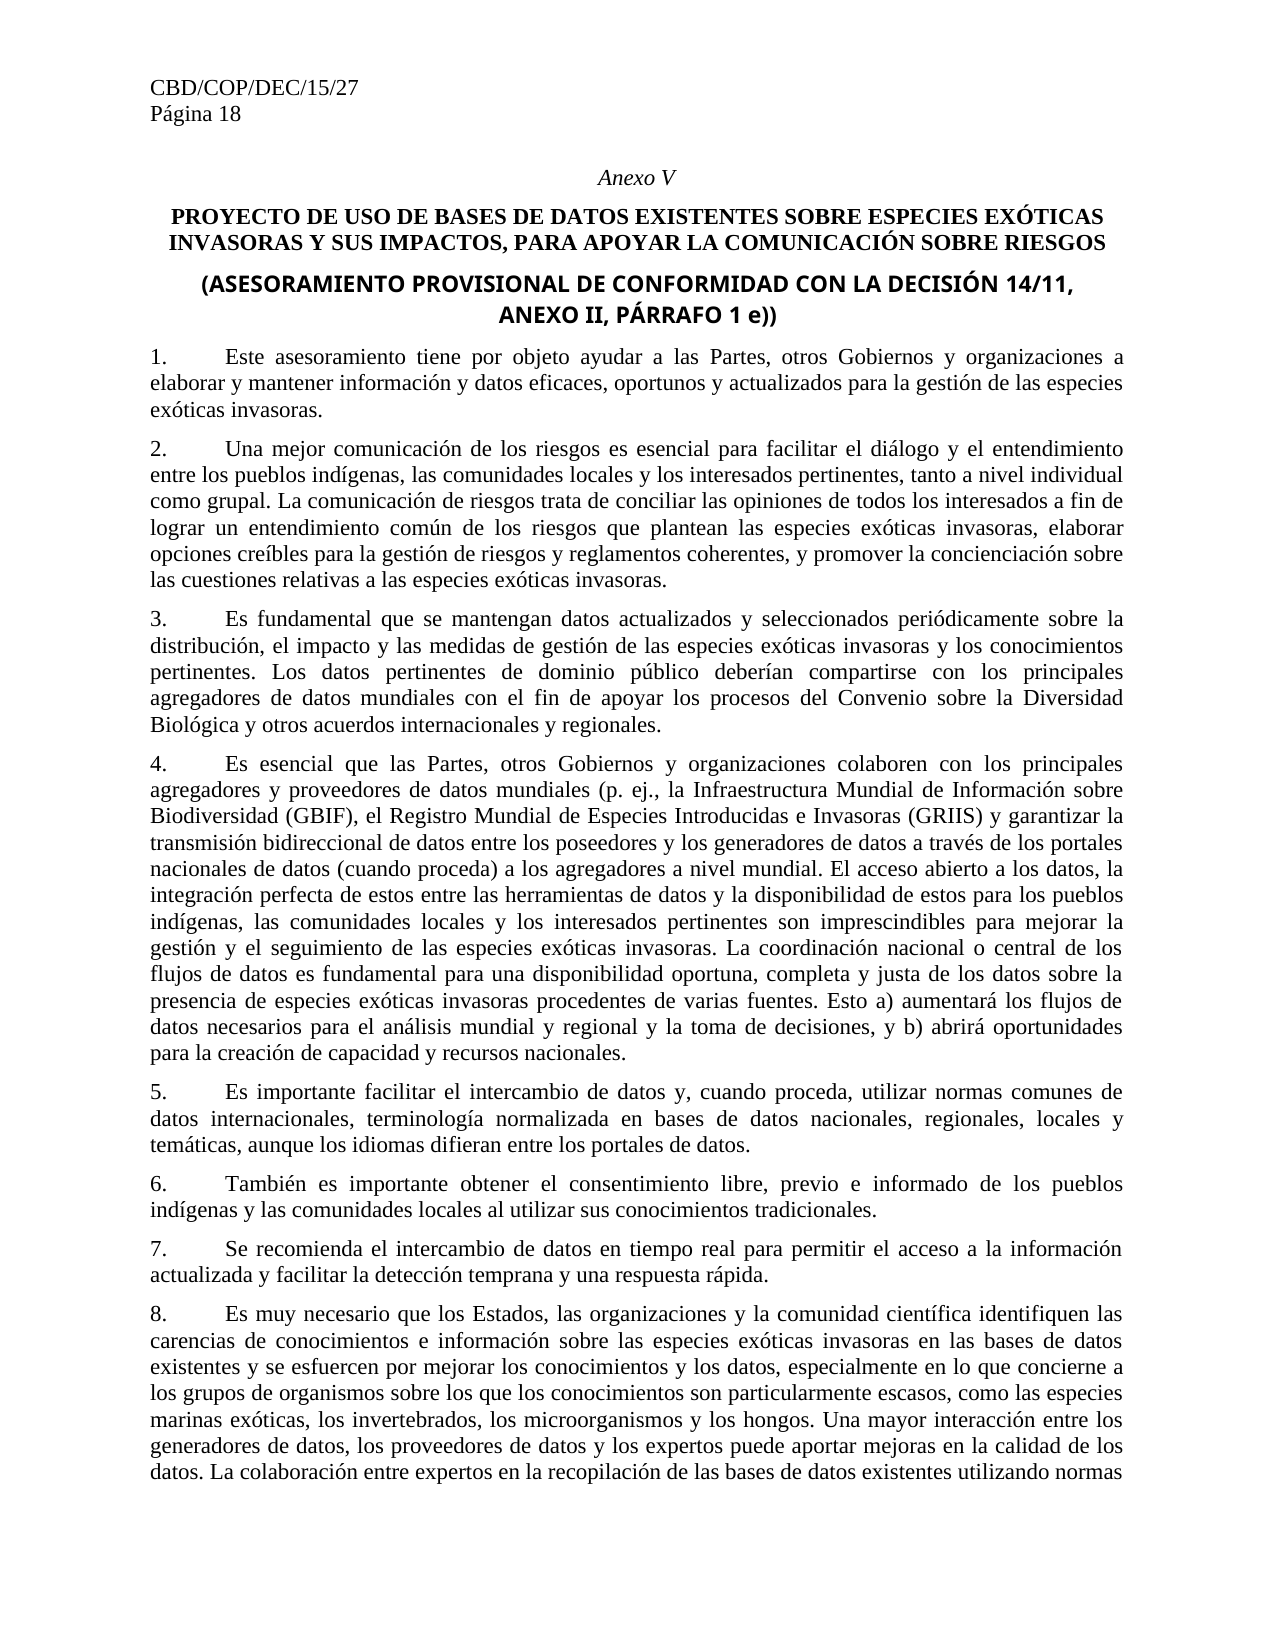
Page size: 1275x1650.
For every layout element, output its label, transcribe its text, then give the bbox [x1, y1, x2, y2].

text 1. Este asesoramiento tiene por objeto ayudar a las Partes, otros Gobiernos y organizaciones a elaborar y mantener información y datos eficaces, oportunos y actualizados para la gestión de las especies exóticas invasoras. [150, 343, 1125, 422]
list 6. También es importante obtener el consentimiento libre, previo e informado de los pueblos indígenas y las comunidades locales al utilizar sus conocimientos tradicionales. [150, 1170, 1125, 1223]
list 5. Es importante facilitar el intercambio de datos y, cuando proceda, utilizar normas comunes de datos internacionales, terminología normalizada en bases de datos nacionales, regionales, locales y temáticas, aunque los idiomas difieran entre los portales de datos. [150, 1078, 1125, 1157]
list 3. Es fundamental que se mantengan datos actualizados y seleccionados periódicamente sobre la distribución, el impacto y las medidas de gestión de las especies exóticas invasoras y los conocimientos pertinentes. Los datos pertinentes de dominio público deberían compartirse con los principales agregadores de datos mundiales con el fin de apoyar los procesos del Convenio sobre la Diversidad Biológica y otros acuerdos internacionales y regionales. [150, 605, 1125, 737]
text (ASESORAMIENTO PROVISIONAL DE CONFORMIDAD CON LA DECISIÓN 14/11, ANEXO II, PÁRRAFO 1 e)) [150, 268, 1125, 331]
list 7. Se recomienda el intercambio de datos en tiempo real para permitir el acceso a la información actualizada y facilitar la detección temprana y una respuesta rápida. [150, 1235, 1125, 1288]
list 4. Es esencial que las Partes, otros Gobiernos y organizaciones colaboren con los principales agregadores y proveedores de datos mundiales (p. ej., la Infraestructura Mundial de Información sobre Biodiversidad (GBIF), el Registro Mundial de Especies Introducidas e Invasoras (GRIIS) y garantizar la transmisión bidireccional de datos entre los poseedores y los generadores de datos a través de los portales nacionales de datos (cuando proceda) a los agregadores a nivel mundial. El acceso abierto a los datos, la integración perfecta de estos entre las herramientas de datos y la disponibilidad de estos para los pueblos indígenas, las comunidades locales y los interesados pertinentes son imprescindibles para mejorar la gestión y el seguimiento de las especies exóticas invasoras. La coordinación nacional o central de los flujos de datos es fundamental para una disponibilidad oportuna, completa y justa de los datos sobre la presencia de especies exóticas invasoras procedentes de varias fuentes. Esto a) aumentará los flujos de datos necesarios para el análisis mundial y regional y la toma de decisiones, y b) abrirá oportunidades para la creación de capacidad y recursos nacionales. [150, 749, 1125, 1066]
text 2. Una mejor comunicación de los riesgos es esencial para facilitar el diálogo y el entendimiento entre los pueblos indígenas, las comunidades locales y los interesados pertinentes, tanto a nivel individual como grupal. La comunicación de riesgos trata de conciliar las opiniones de todos los interesados a fin de lograr un entendimiento común de los riesgos que plantean las especies exóticas invasoras, elaborar opciones creíbles para la gestión de riesgos y reglamentos coherentes, y promover la concienciación sobre las cuestiones relativas a las especies exóticas invasoras. [150, 435, 1125, 593]
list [150, 1300, 1125, 1485]
text Anexo V [150, 164, 1125, 190]
text Proyecto de uso DE BASES DE DATOS EXISTENTES SOBRE ESPECIES EXÓTICAS INVASORAS Y SUS IMPACTOS, PARA APOYAR LA COMUNICACIÓN SOBRE RIESGOS [150, 203, 1125, 256]
